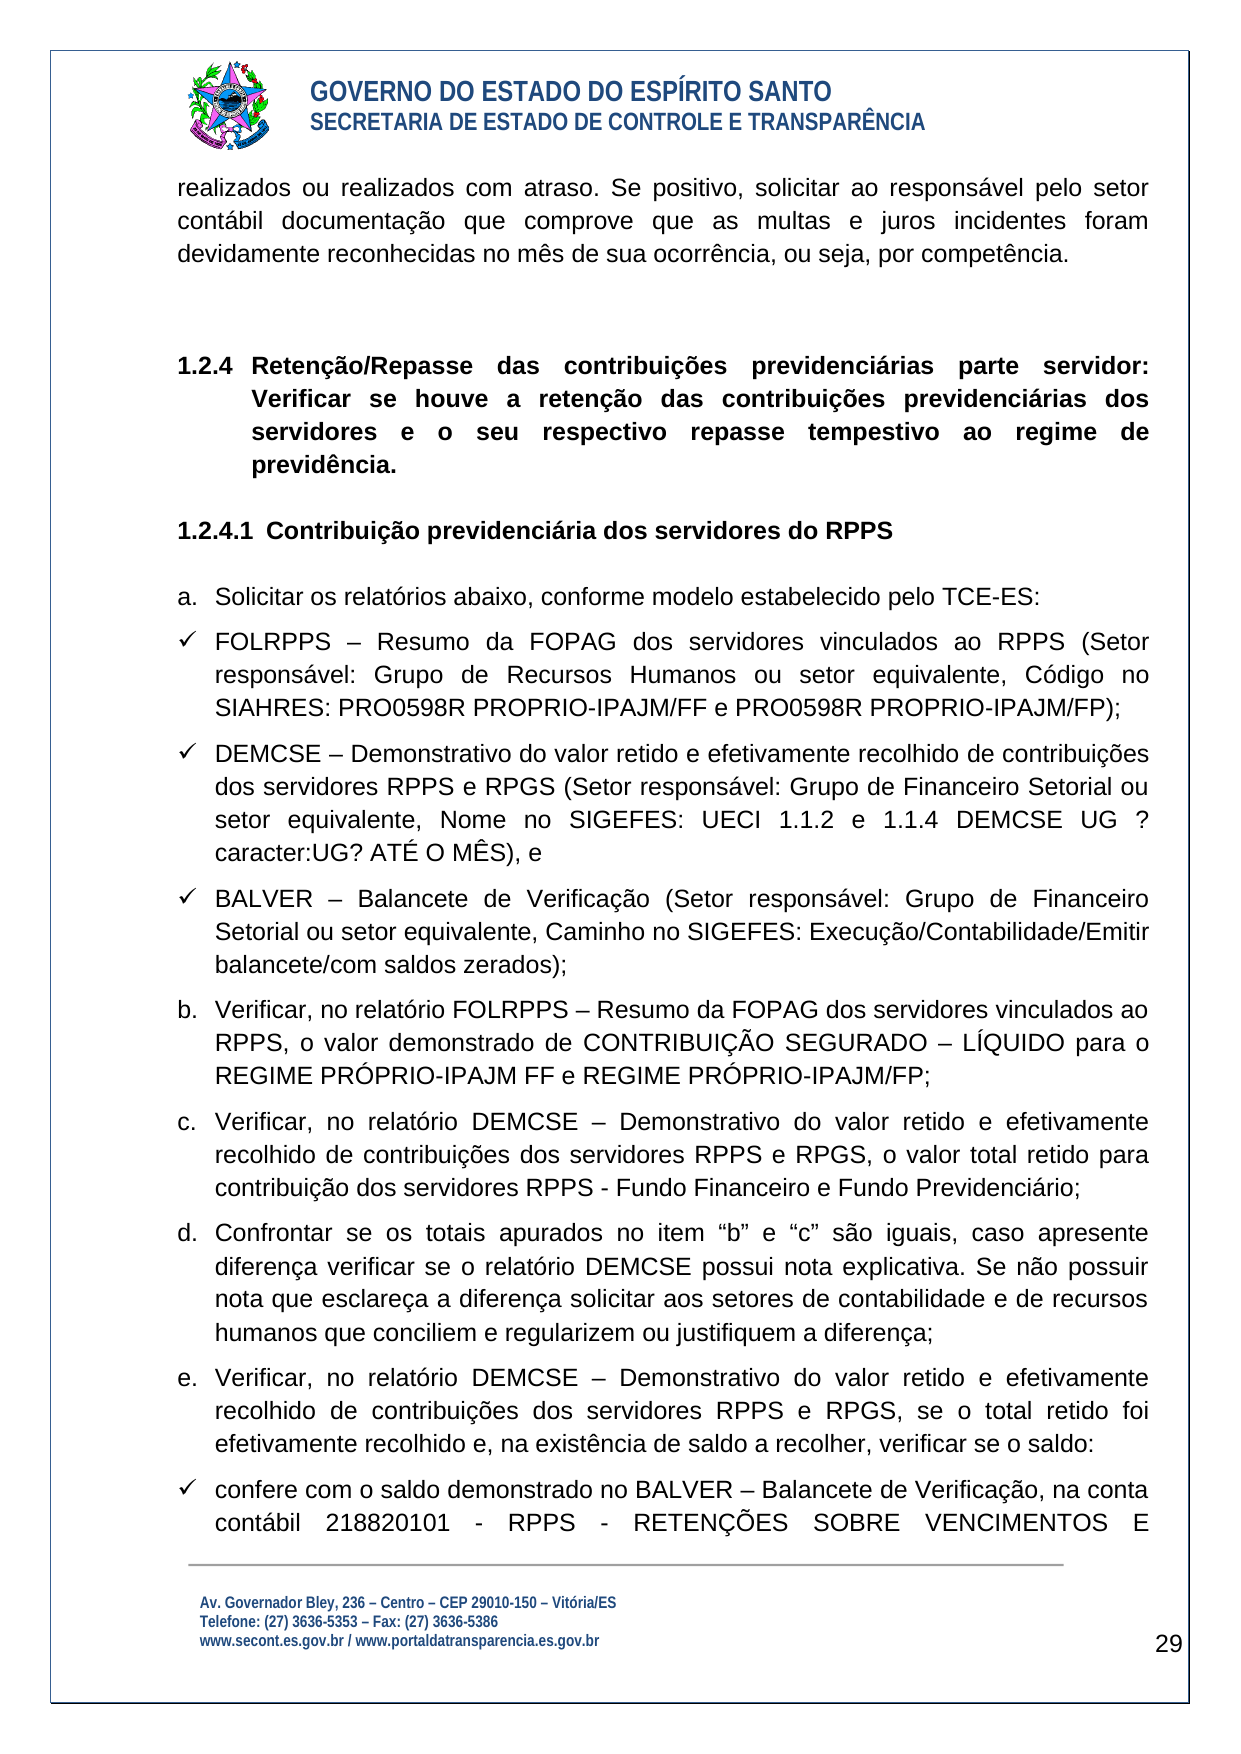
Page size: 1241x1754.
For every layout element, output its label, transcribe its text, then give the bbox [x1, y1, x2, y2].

list Solicitar os relatórios abaixo, conforme modelo estabelecido pelo TCE-ES: [177, 582, 1151, 611]
list FOLRPPS – Resumo da FOPAG dos servidores vinculados ao RPPS (Setor responsável: Grupo de Recursos Humanos ou setor equivalente, Código no SIAHRES: PRO0598R PROPRIO-IPAJM/FF e PRO0598R PROPRIO-IPAJM/FP); [177, 627, 1151, 722]
list Contribuição previdenciária dos servidores do RPPS [177, 516, 1151, 544]
list BALVER – Balancete de Verificação (Setor responsável: Grupo de Financeiro Setorial ou setor equivalente, Caminho no SIGEFES: Execução/Contabilidade/Emitir balancete/com saldos zerados); [177, 884, 1151, 978]
list Verificar, no relatório DEMCSE – Demonstrativo do valor retido e efetivamente recolhido de contribuições dos servidores RPPS e RPGS, o valor total retido para contribuição dos servidores RPPS - Fundo Financeiro e Fundo Previdenciário; [177, 1107, 1151, 1202]
list Verificar, no relatório FOLRPPS – Resumo da FOPAG dos servidores vinculados ao RPPS, o valor demonstrado de CONTRIBUIÇÃO SEGURADO – LÍQUIDO para o REGIME PRÓPRIO-IPAJM FF e REGIME PRÓPRIO-IPAJM/FP; [177, 995, 1151, 1090]
picture [187, 61, 270, 150]
list Verificar, no relatório DEMCSE – Demonstrativo do valor retido e efetivamente recolhido de contribuições dos servidores RPPS e RPGS, se o total retido foi efetivamente recolhido e, na existência de saldo a recolher, verificar se o saldo: [177, 1363, 1151, 1458]
list Confrontar se os totais apurados no item “b” e “c” são iguais, caso apresente diferença verificar se o relatório DEMCSE possui nota explicativa. Se não possuir nota que esclareça a diferença solicitar aos setores de contabilidade e de recursos humanos que conciliem e regularizem ou justifiquem a diferença; [177, 1218, 1151, 1346]
list DEMCSE – Demonstrativo do valor retido e efetivamente recolhido de contribuições dos servidores RPPS e RPGS (Setor responsável: Grupo de Financeiro Setorial ou setor equivalente, Nome no SIGEFES: UECI 1.1.2 e 1.1.4 DEMCSE UG ?caracter:UG? ATÉ O MÊS), e [177, 739, 1151, 867]
list Retenção/Repasse das contribuições previdenciárias parte servidor: Verificar se houve a retenção das contribuições previdenciárias dos servidores e o seu respectivo repasse tempestivo ao regime de previdência. [177, 351, 1151, 478]
